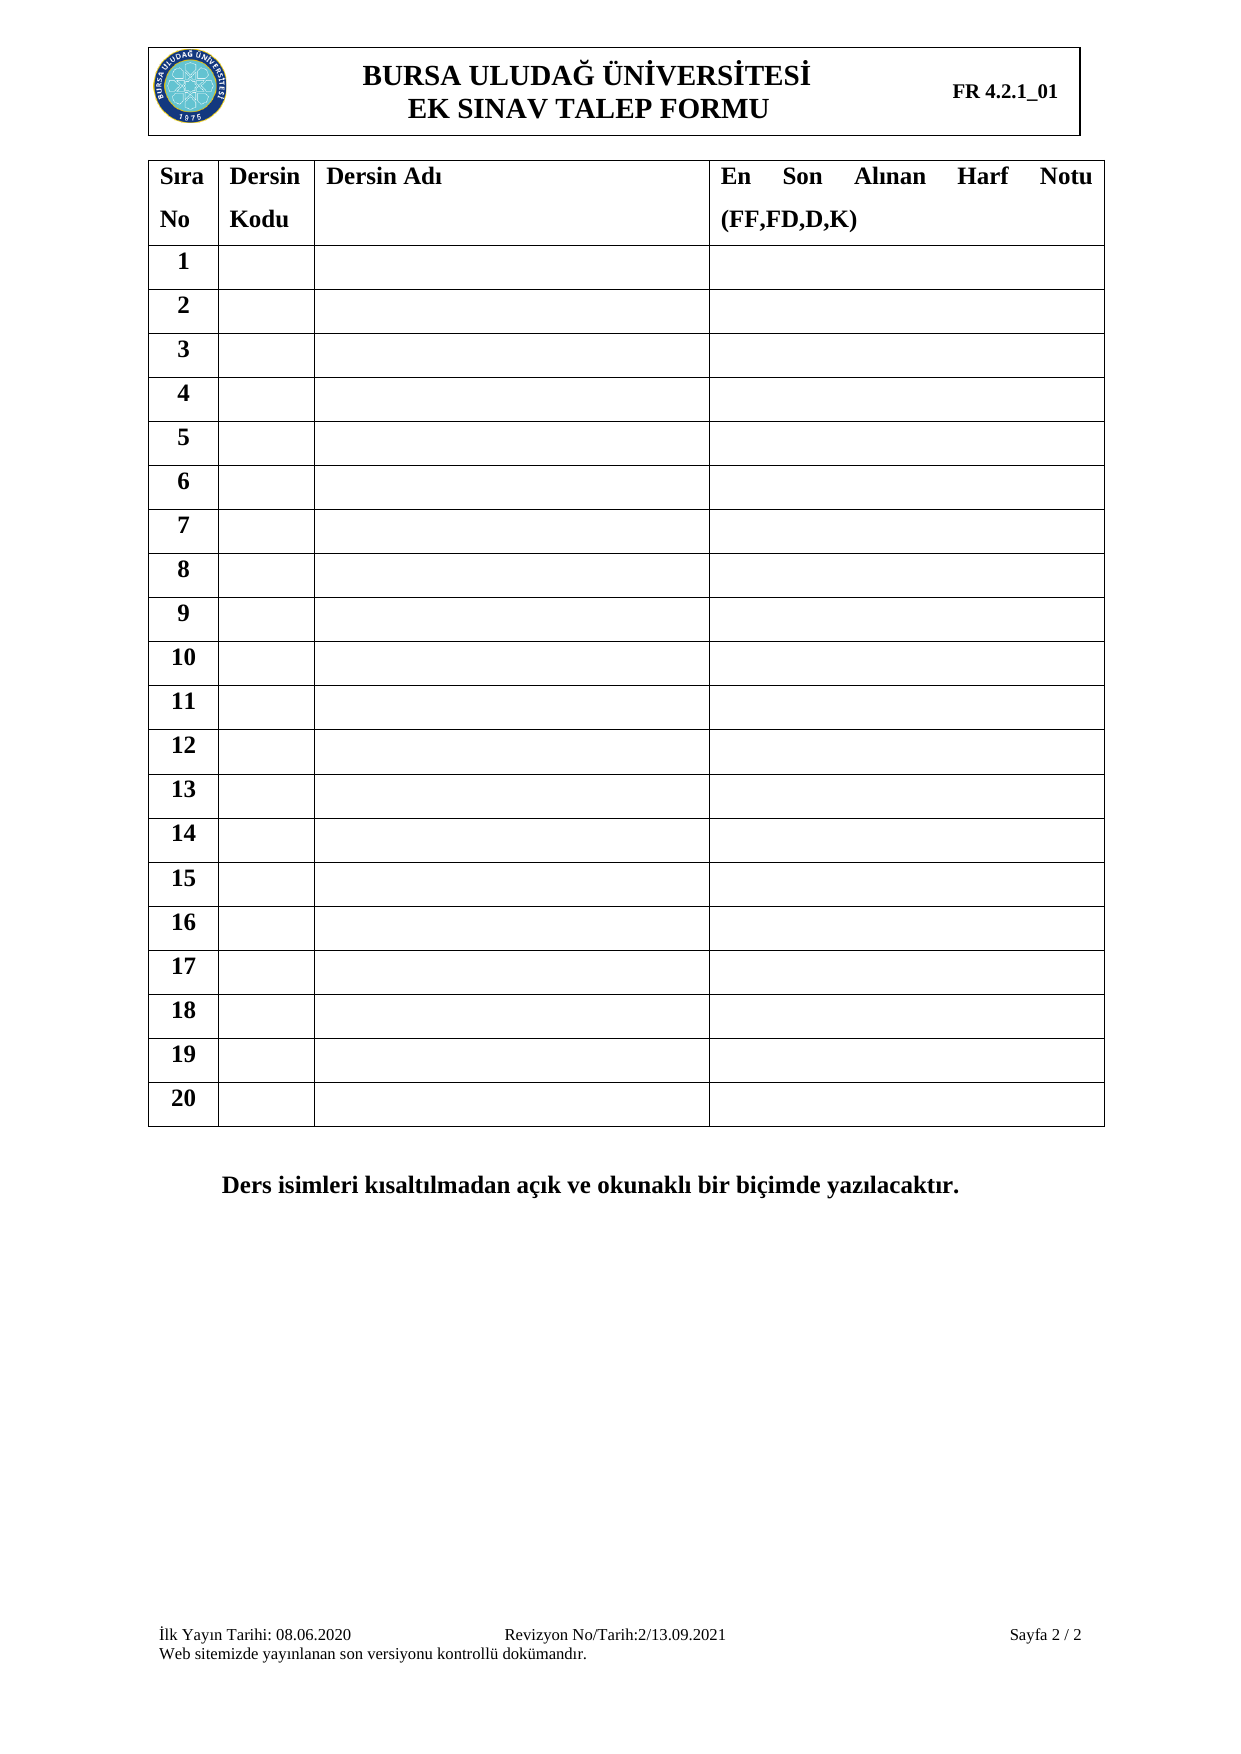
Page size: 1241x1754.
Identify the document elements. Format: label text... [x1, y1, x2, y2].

table_cell [219, 1039, 314, 1082]
table_cell [315, 510, 709, 553]
table_cell [710, 422, 1104, 465]
table_cell [315, 422, 709, 465]
table_cell [710, 686, 1104, 729]
table_cell 15 [149, 863, 218, 906]
table_header Dersin Kodu [219, 161, 314, 245]
table_cell [219, 730, 314, 773]
picture [153, 49, 227, 123]
table_cell 19 [149, 1039, 218, 1082]
table_cell 5 [149, 422, 218, 465]
table_cell 3 [149, 334, 218, 377]
table_cell [315, 642, 709, 685]
table_cell [219, 863, 314, 906]
table_cell [219, 686, 314, 729]
table_cell 10 [149, 642, 218, 685]
table_cell [710, 246, 1104, 289]
table_cell [710, 730, 1104, 773]
table_cell [710, 334, 1104, 377]
table_cell 11 [149, 686, 218, 729]
table_cell [710, 466, 1104, 509]
table_cell 8 [149, 554, 218, 597]
table_header Dersin Adı [315, 161, 709, 245]
table_cell [315, 730, 709, 773]
table_cell [219, 334, 314, 377]
table_cell [710, 775, 1104, 817]
table_cell 20 [149, 1083, 218, 1126]
table_cell 7 [149, 510, 218, 553]
table_cell [219, 1083, 314, 1126]
table_cell 13 [149, 775, 218, 817]
table_cell 12 [149, 730, 218, 773]
table_cell 2 [149, 290, 218, 333]
table_cell [315, 819, 709, 862]
table_cell [219, 907, 314, 950]
table_cell [219, 510, 314, 553]
table_cell [219, 466, 314, 509]
table_cell [315, 466, 709, 509]
table_cell [315, 1039, 709, 1082]
table_cell [315, 863, 709, 906]
table_cell [710, 378, 1104, 421]
table_cell [710, 863, 1104, 906]
table_header En Son Alınan Harf Notu (FF,FD,D,K) [710, 161, 1104, 245]
table_cell [710, 290, 1104, 333]
table_cell [315, 995, 709, 1038]
table_cell [315, 598, 709, 641]
table_cell [710, 1039, 1104, 1082]
table_cell [315, 290, 709, 333]
table_cell [315, 686, 709, 729]
table_cell 16 [149, 907, 218, 950]
table_cell [710, 598, 1104, 641]
table_cell [710, 1083, 1104, 1126]
table_cell [710, 642, 1104, 685]
table_cell [219, 819, 314, 862]
table_cell [219, 290, 314, 333]
text Ders isimleri kısaltılmadan açık ve okunaklı bir biçimde yazılacaktır. [148, 1170, 1092, 1199]
table_cell [315, 1083, 709, 1126]
table_cell [710, 554, 1104, 597]
table_cell 6 [149, 466, 218, 509]
table_cell [710, 907, 1104, 950]
table_cell [219, 378, 314, 421]
table_cell [219, 951, 314, 994]
table_cell [710, 995, 1104, 1038]
table_cell [710, 819, 1104, 862]
table_cell 17 [149, 951, 218, 994]
table_cell [219, 246, 314, 289]
table_cell [315, 554, 709, 597]
table_cell 9 [149, 598, 218, 641]
table_cell [315, 246, 709, 289]
table_cell [315, 907, 709, 950]
table_cell [710, 510, 1104, 553]
table_cell 14 [149, 819, 218, 862]
table_cell [315, 334, 709, 377]
table_cell [219, 775, 314, 817]
table_cell [219, 598, 314, 641]
table_cell 4 [149, 378, 218, 421]
table_cell [315, 951, 709, 994]
table_cell [219, 422, 314, 465]
table_cell [315, 378, 709, 421]
table_cell 1 [149, 246, 218, 289]
table_cell 18 [149, 995, 218, 1038]
table_cell [219, 995, 314, 1038]
table_header Sıra No [149, 161, 218, 245]
table_cell [710, 951, 1104, 994]
table_cell [219, 642, 314, 685]
table_cell [315, 775, 709, 817]
table_cell [219, 554, 314, 597]
